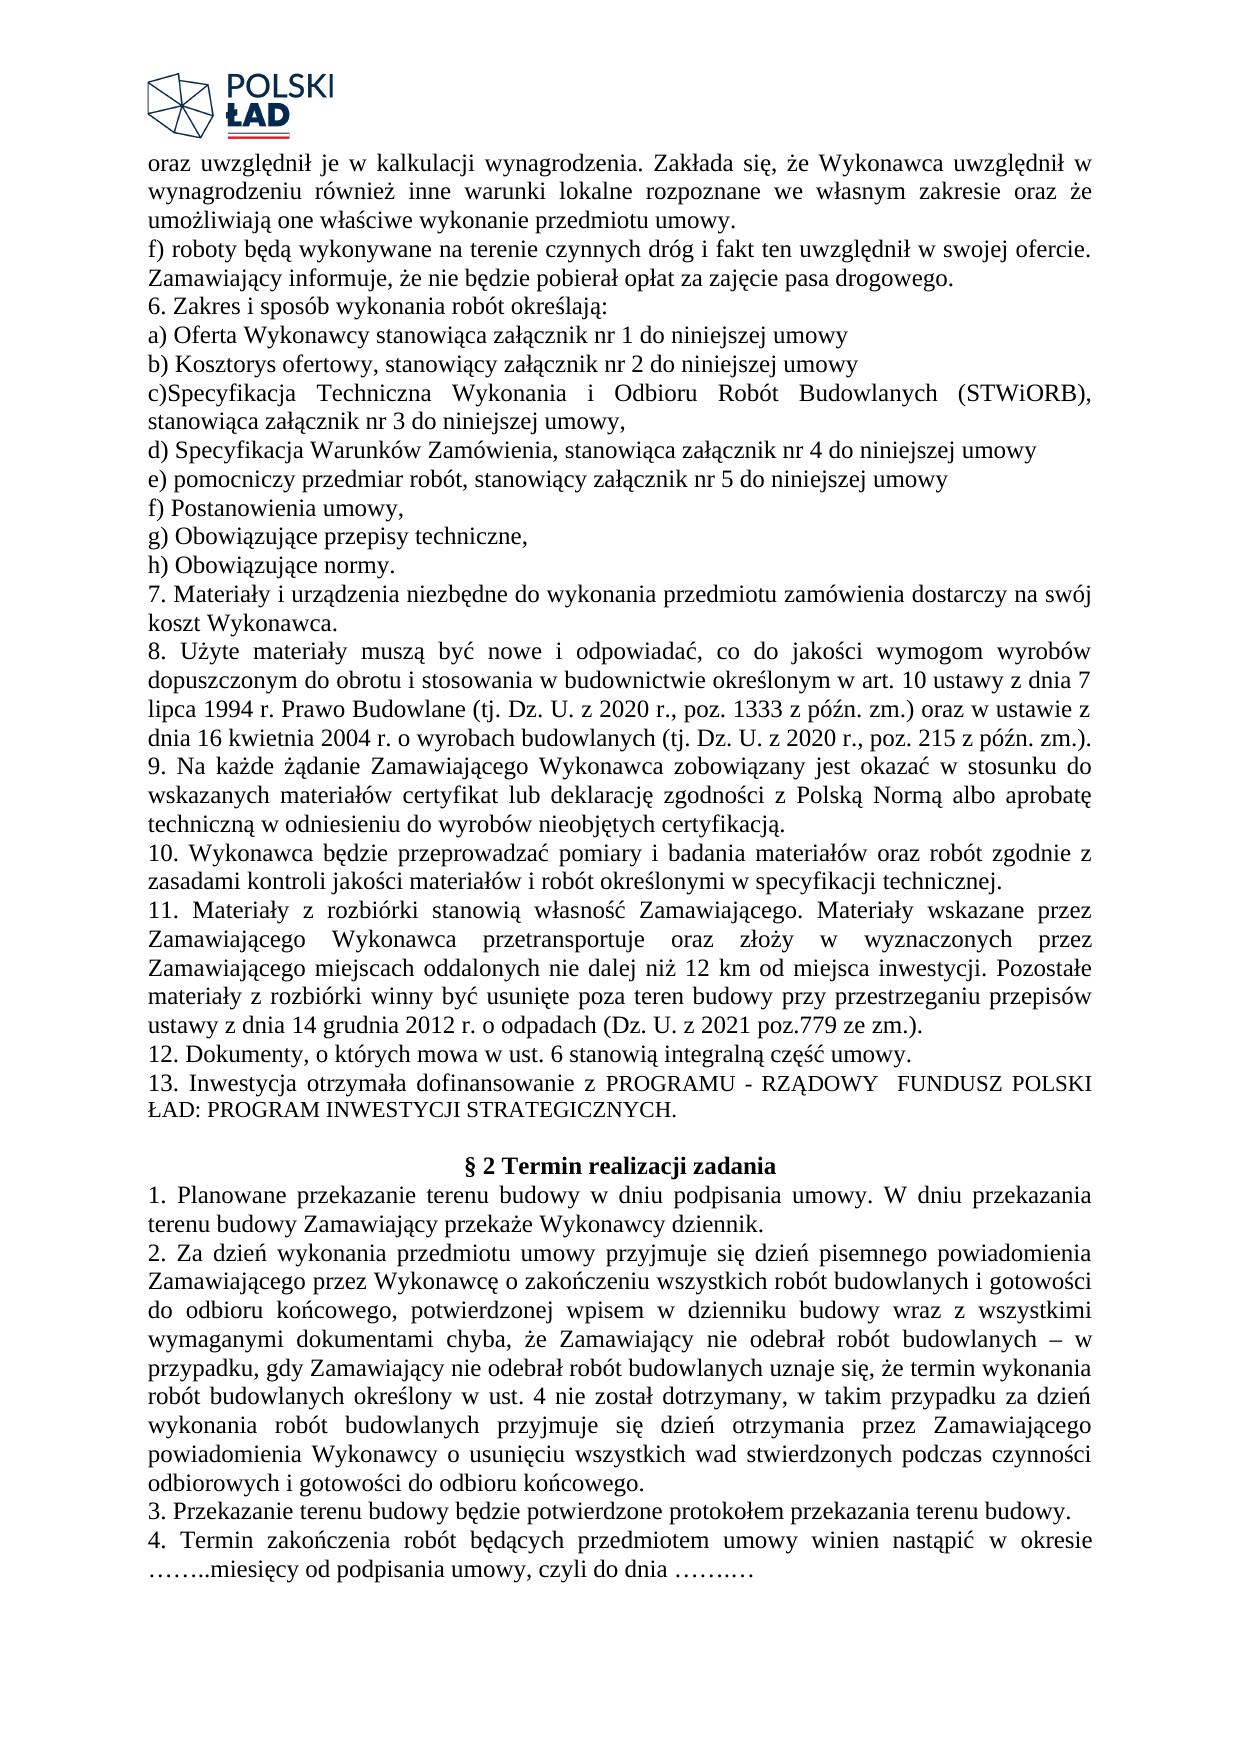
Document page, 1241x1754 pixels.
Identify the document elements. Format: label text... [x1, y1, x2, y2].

text e) pomocniczy przedmiar robót, stanowiący załącznik nr 5 do niniejszej umowy [148, 464, 1093, 493]
text g) Obowiązujące przepisy techniczne, [148, 521, 1093, 550]
text 6. Zakres i sposób wykonania robót określają: [148, 291, 1093, 320]
text d) Specyfikacja Warunków Zamówienia, stanowiąca załącznik nr 4 do niniejszej umowy [148, 435, 1093, 464]
text f) roboty będą wykonywane na terenie czynnych dróg i fakt ten uwzględnił w swojej ofercie. Zamawiający informuje, że nie będzie pobierał opłat za zajęcie pasa drogowego. [148, 234, 1093, 291]
text 13. Inwestycja otrzymała dofinansowanie z PROGRAMU - RZĄDOWY FUNDUSZ POLSKI ŁAD: PROGRAM INWESTYCJI STRATEGICZNYCH. [148, 1068, 1093, 1123]
picture [147, 73, 333, 139]
text 2. Za dzień wykonania przedmiotu umowy przyjmuje się dzień pisemnego powiadomienia Zamawiającego przez Wykonawcę o zakończeniu wszystkich robót budowlanych i gotowości do odbioru końcowego, potwierdzonej wpisem w dzienniku budowy wraz z wszystkimi wymaganymi dokumentami chyba, że Zamawiający nie odebrał robót budowlanych – w przypadku, gdy Zamawiający nie odebrał robót budowlanych uznaje się, że termin wykonania robót budowlanych określony w ust. 4 nie został dotrzymany, w takim przypadku za dzień wykonania robót budowlanych przyjmuje się dzień otrzymania przez Zamawiającego powiadomienia Wykonawcy o usunięciu wszystkich wad stwierdzonych podczas czynności odbiorowych i gotowości do odbioru końcowego. [148, 1238, 1093, 1496]
text 9. Na każde żądanie Zamawiającego Wykonawca zobowiązany jest okazać w stosunku do wskazanych materiałów certyfikat lub deklarację zgodności z Polską Normą albo aprobatę techniczną w odniesieniu do wyrobów nieobjętych certyfikacją. [148, 751, 1093, 838]
text c)Specyfikacja Techniczna Wykonania i Odbioru Robót Budowlanych (STWiORB), stanowiąca załącznik nr 3 do niniejszej umowy, [148, 378, 1093, 435]
text 10. Wykonawca będzie przeprowadzać pomiary i badania materiałów oraz robót zgodnie z zasadami kontroli jakości materiałów i robót określonymi w specyfikacji technicznej. [148, 838, 1093, 895]
text b) Kosztorys ofertowy, stanowiący załącznik nr 2 do niniejszej umowy [148, 349, 1093, 378]
text 11. Materiały z rozbiórki stanowią własność Zamawiającego. Materiały wskazane przez Zamawiającego Wykonawca przetransportuje oraz złoży w wyznaczonych przez Zamawiającego miejscach oddalonych nie dalej niż 12 km od miejsca inwestycji. Pozostałe materiały z rozbiórki winny być usunięte poza teren budowy przy przestrzeganiu przepisów ustawy z dnia 14 grudnia 2012 r. o odpadach (Dz. U. z 2021 poz.779 ze zm.). [148, 895, 1093, 1039]
text a) Oferta Wykonawcy stanowiąca załącznik nr 1 do niniejszej umowy [148, 320, 1093, 349]
text 8. Użyte materiały muszą być nowe i odpowiadać, co do jakości wymogom wyrobów dopuszczonym do obrotu i stosowania w budownictwie określonym w art. 10 ustawy z dnia 7 lipca 1994 r. Prawo Budowlane (tj. Dz. U. z 2020 r., poz. 1333 z późn. zm.) oraz w ustawie z dnia 16 kwietnia 2004 r. o wyrobach budowlanych (tj. Dz. U. z 2020 r., poz. 215 z późn. zm.). [148, 636, 1093, 751]
text 7. Materiały i urządzenia niezbędne do wykonania przedmiotu zamówienia dostarczy na swój koszt Wykonawca. [148, 579, 1093, 636]
text 4. Termin zakończenia robót będących przedmiotem umowy winien nastąpić w okresie ……..miesięcy od podpisania umowy, czyli do dnia …….… [148, 1525, 1093, 1583]
text 1. Planowane przekazanie terenu budowy w dniu podpisania umowy. W dniu przekazania terenu budowy Zamawiający przekaże Wykonawcy dziennik. [148, 1180, 1093, 1238]
text 12. Dokumenty, o których mowa w ust. 6 stanowią integralną część umowy. [148, 1039, 1093, 1068]
text § 2 Termin realizacji zadania [148, 1151, 1093, 1180]
text f) Postanowienia umowy, [148, 493, 1093, 521]
text h) Obowiązujące normy. [148, 550, 1093, 579]
text 3. Przekazanie terenu budowy będzie potwierdzone protokołem przekazania terenu budowy. [148, 1496, 1093, 1525]
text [148, 148, 1093, 234]
